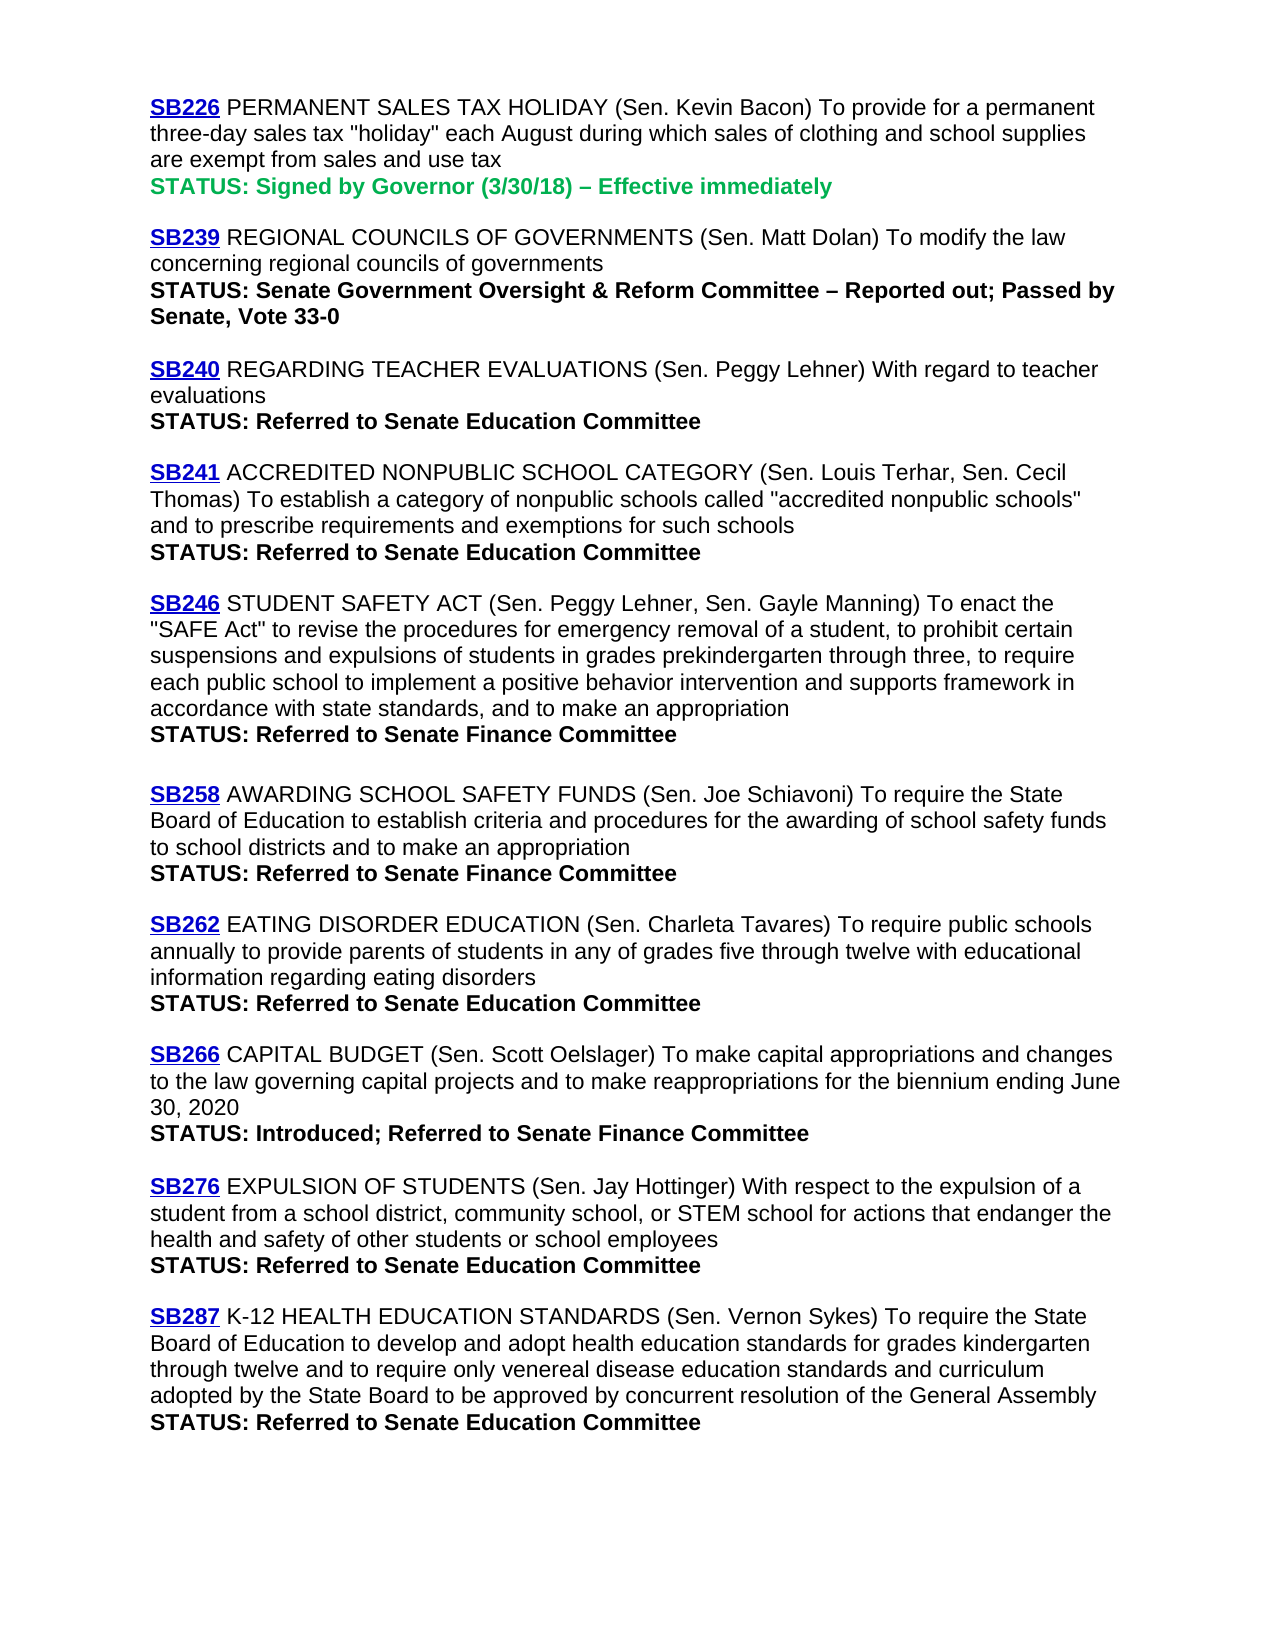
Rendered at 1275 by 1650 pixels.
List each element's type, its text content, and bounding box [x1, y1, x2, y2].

text STATUS: Introduced; Referred to Senate Finance Committee [150, 1120, 1125, 1147]
text STATUS: Referred to Senate Education Committee [150, 1409, 1125, 1435]
text STATUS: Referred to Senate Education Committee [150, 1252, 1125, 1278]
text SB287 K-12 HEALTH EDUCATION STANDARDS (Sen. Vernon Sykes) To require the State Board of Education to develop and adopt health education standards for grades kindergarten through twelve and to require only venereal disease education standards and curriculum adopted by the State Board to be approved by concurrent resolution of the General Assembly [150, 1303, 1125, 1409]
text SB266 CAPITAL BUDGET (Sen. Scott Oelslager) To make capital appropriations and changes to the law governing capital projects and to make reappropriations for the biennium ending June 30, 2020 [150, 1041, 1125, 1120]
text STATUS: Referred to Senate Education Committee [150, 408, 1125, 435]
text SB240 REGARDING TEACHER EVALUATIONS (Sen. Peggy Lehner) With regard to teacher evaluations [150, 356, 1125, 408]
text SB226 PERMANENT SALES TAX HOLIDAY (Sen. Kevin Bacon) To provide for a permanent three-day sales tax "holiday" each August during which sales of clothing and school supplies are exempt from sales and use tax [150, 94, 1125, 173]
text SB239 REGIONAL COUNCILS OF GOVERNMENTS (Sen. Matt Dolan) To modify the law concerning regional councils of governments [150, 224, 1125, 277]
text SB276 EXPULSION OF STUDENTS (Sen. Jay Hottinger) With respect to the expulsion of a student from a school district, community school, or STEM school for actions that endanger the health and safety of other students or school employees [150, 1173, 1125, 1252]
text SB262 EATING DISORDER EDUCATION (Sen. Charleta Tavares) To require public schools annually to provide parents of students in any of grades five through twelve with educational information regarding eating disorders [150, 911, 1125, 990]
text STATUS: Referred to Senate Education Committee [150, 538, 1125, 565]
text SB258 AWARDING SCHOOL SAFETY FUNDS (Sen. Joe Schiavoni) To require the State Board of Education to establish criteria and procedures for the awarding of school safety funds to school districts and to make an appropriation [150, 781, 1125, 860]
text SB241 ACCREDITED NONPUBLIC SCHOOL CATEGORY (Sen. Louis Terhar, Sen. Cecil Thomas) To establish a category of nonpublic schools called "accredited nonpublic schools" and to prescribe requirements and exemptions for such schools [150, 459, 1125, 538]
text STATUS: Referred to Senate Finance Committee [150, 860, 1125, 887]
text SB246 STUDENT SAFETY ACT (Sen. Peggy Lehner, Sen. Gayle Manning) To enact the "SAFE Act" to revise the procedures for emergency removal of a student, to prohibit certain suspensions and expulsions of students in grades prekindergarten through three, to require each public school to implement a positive behavior intervention and supports framework in accordance with state standards, and to make an appropriation [150, 589, 1125, 721]
text STATUS: Signed by Governor (3/30/18) – Effective immediately [150, 173, 1125, 199]
text STATUS: Referred to Senate Finance Committee [150, 721, 1125, 748]
text STATUS: Senate Government Oversight & Reform Committee – Reported out; Passed by Senate, Vote 33-0 [150, 277, 1125, 329]
text STATUS: Referred to Senate Education Committee [150, 990, 1125, 1017]
